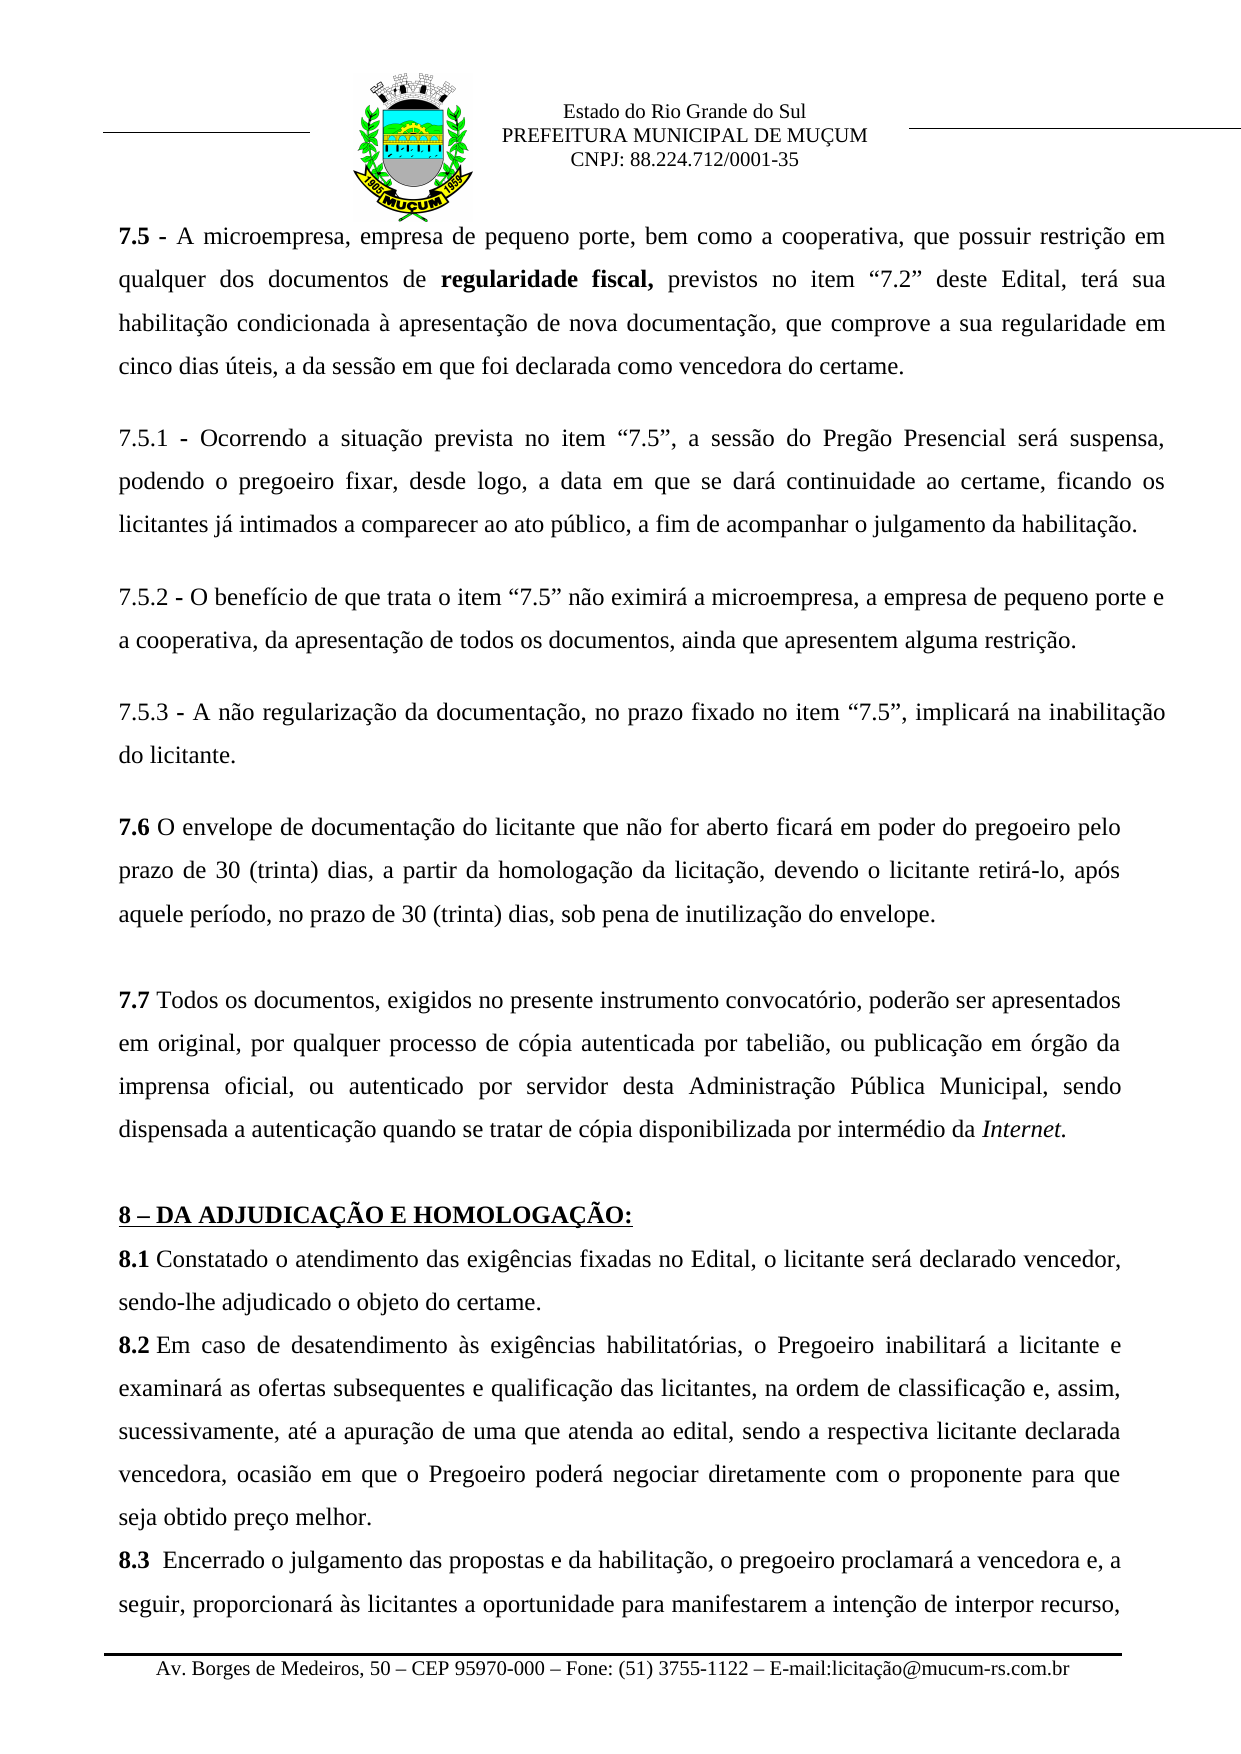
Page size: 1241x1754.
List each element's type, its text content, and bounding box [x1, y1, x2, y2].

text 7.6 O envelope de documentação do licitante que não for aberto ficará em poder do pregoeiro pelo prazo de 30 (trinta) dias, a partir da homologação da licitação, devendo o licitante retirá-lo, após aquele período, no prazo de 30 (trinta) dias, sob pena de inutilização do envelope. [118, 812, 1122, 927]
text 8 – DA ADJUDICAÇÃO E HOMOLOGAÇÃO: [118, 1201, 1122, 1229]
picture [353, 73, 473, 221]
text 7.7 Todos os documentos, exigidos no presente instrumento convocatório, poderão ser apresentados em original, por qualquer processo de cópia autenticada por tabelião, ou publicação em órgão da imprensa oficial, ou autenticado por servidor desta Administração Pública Municipal, sendo dispensada a autenticação quando se tratar de cópia disponibilizada por intermédio da Internet. [118, 985, 1122, 1143]
text 7.5 - A microempresa, empresa de pequeno porte, bem como a cooperativa, que possuir restrição em qualquer dos documentos de regularidade fiscal, previstos no item “7.2” deste Edital, terá sua habilitação condicionada à apresentação de nova documentação, que comprove a sua regularidade em cinco dias úteis, a da sessão em que foi declarada como vencedora do certame. [118, 221, 1167, 379]
text 8.2 Em caso de desatendimento às exigências habilitatórias, o Pregoeiro inabilitará a licitante e examinará as ofertas subsequentes e qualificação das licitantes, na ordem de classificação e, assim, sucessivamente, até a apuração de uma que atenda ao edital, sendo a respectiva licitante declarada vencedora, ocasião em que o Pregoeiro poderá negociar diretamente com o proponente para que seja obtido preço melhor. [118, 1330, 1122, 1531]
text 7.5.1 - Ocorrendo a situação prevista no item “7.5”, a sessão do Pregão Presencial será suspensa, podendo o pregoeiro fixar, desde logo, a data em que se dará continuidade ao certame, ficando os licitantes já intimados a comparecer ao ato público, a fim de acompanhar o julgamento da habilitação. [118, 423, 1167, 538]
text 7.5.3 - A não regularização da documentação, no prazo fixado no item “7.5”, implicará na inabilitação do licitante. [118, 697, 1167, 769]
text 8.1 Constatado o atendimento das exigências fixadas no Edital, o licitante será declarado vencedor, sendo-lhe adjudicado o objeto do certame. [118, 1244, 1122, 1316]
text 7.5.2 - O benefício de que trata o item “7.5” não eximirá a microempresa, a empresa de pequeno porte e a cooperativa, da apresentação de todos os documentos, ainda que apresentem alguma restrição. [118, 582, 1167, 653]
